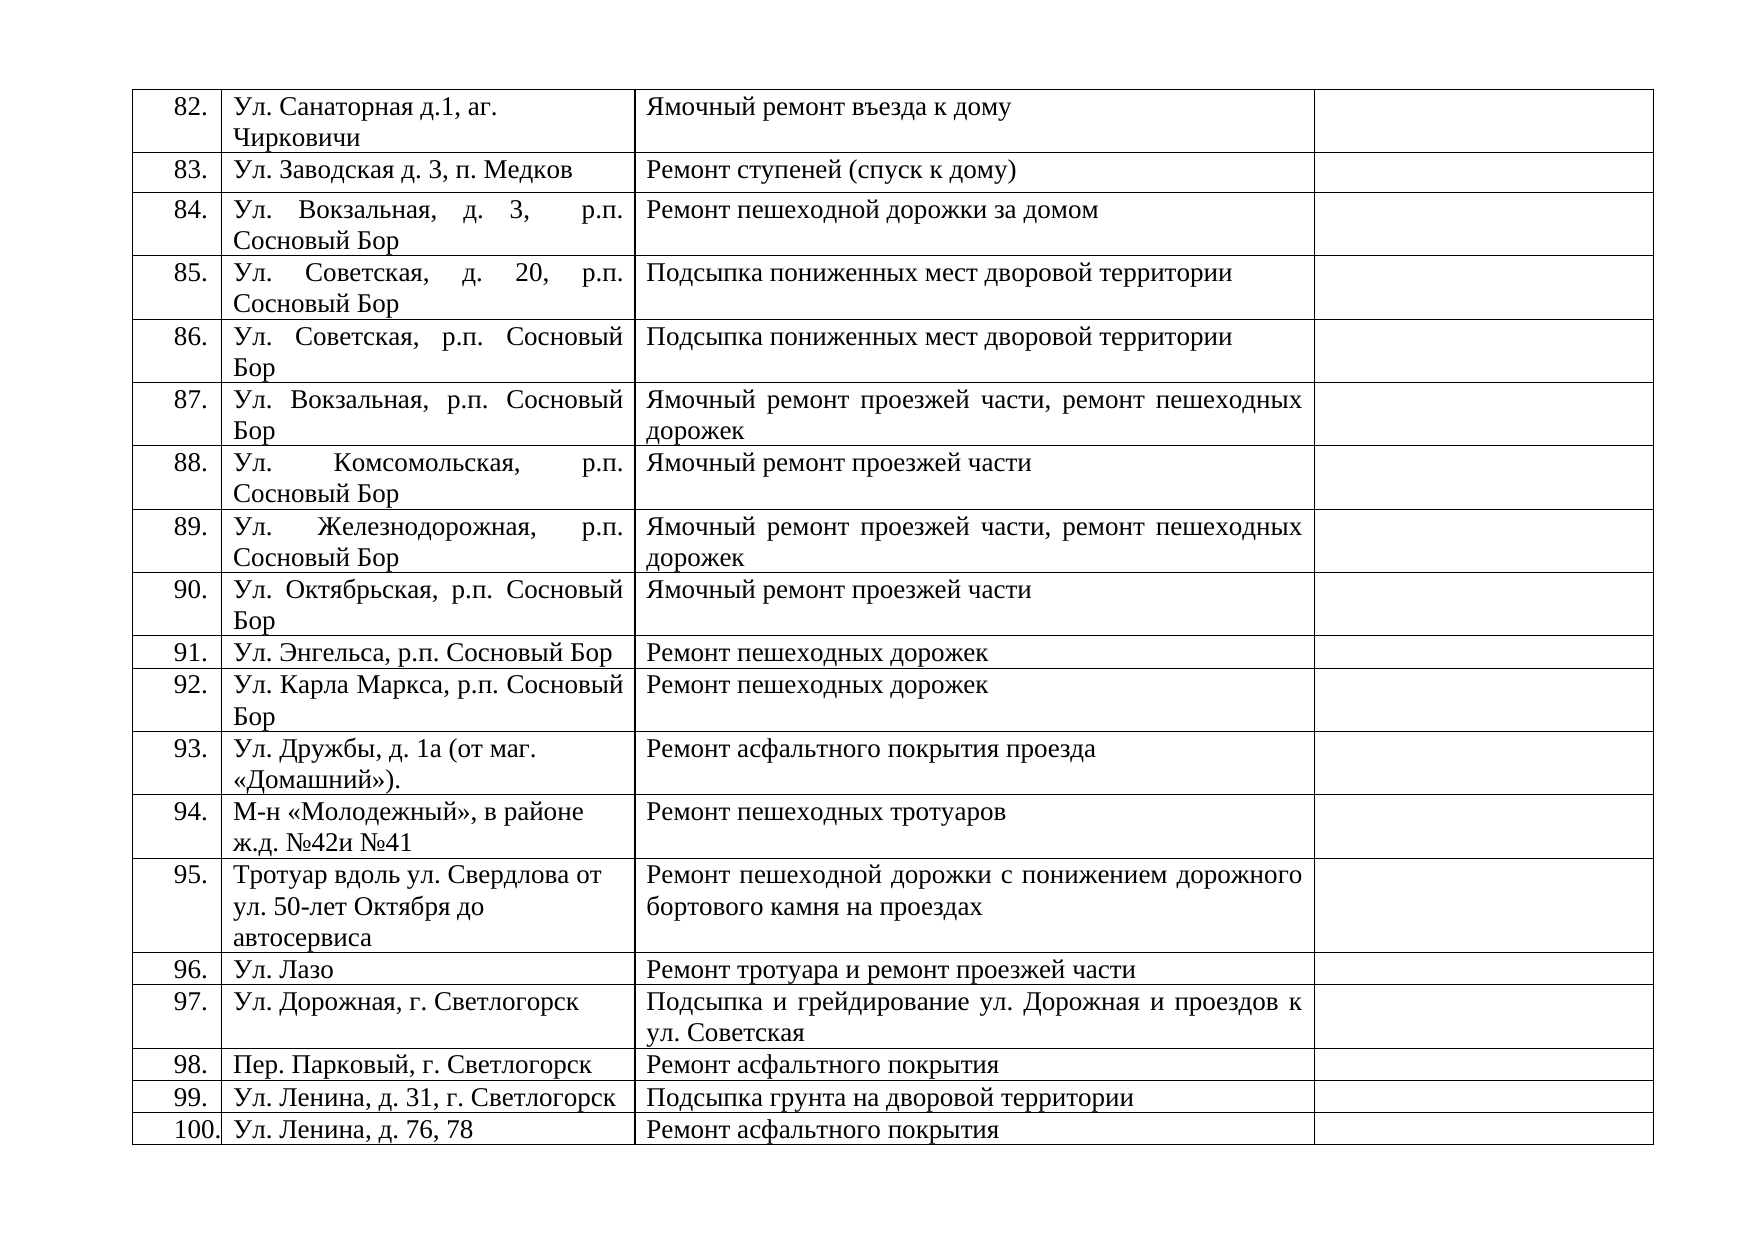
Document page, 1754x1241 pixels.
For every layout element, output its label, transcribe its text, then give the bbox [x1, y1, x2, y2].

table_cell Ремонт пешеходных дорожек [636, 636, 1314, 667]
table_cell [133, 153, 221, 192]
table_cell [1315, 795, 1653, 857]
table_cell [133, 1081, 221, 1112]
table_cell [133, 1113, 221, 1144]
table_cell Ул. Железнодорожная, р.п. Сосновый Бор [222, 510, 634, 572]
table_cell [133, 510, 221, 572]
table_cell Ремонт асфальтного покрытия [636, 1113, 1314, 1144]
table_cell [1315, 859, 1653, 952]
table_cell [133, 732, 221, 794]
table_cell [133, 256, 221, 318]
table_cell [1315, 1049, 1653, 1079]
table_cell Ул. Вокзальная, р.п. Сосновый Бор [222, 383, 634, 445]
table_cell [1315, 732, 1653, 794]
table_cell М-н «Молодежный», в районе ж.д. №42и №41 [222, 795, 634, 857]
table_cell [1315, 90, 1653, 152]
table_cell Подсыпка пониженных мест дворовой территории [636, 256, 1314, 318]
table_cell [1315, 573, 1653, 635]
table_cell [1315, 636, 1653, 667]
table_cell [133, 795, 221, 857]
table_cell Ямочный ремонт въезда к дому [636, 90, 1314, 152]
table_cell Ремонт пешеходных дорожек [636, 669, 1314, 731]
table_cell [133, 90, 221, 152]
table_cell [1315, 953, 1653, 984]
table_cell [133, 859, 221, 952]
table_cell Ул. Советская, д. 20, р.п. Сосновый Бор [222, 256, 634, 318]
table_cell [133, 985, 221, 1047]
table_cell [133, 1049, 221, 1079]
table_cell Подсыпка и грейдирование ул. Дорожная и проездов к ул. Советская [636, 985, 1314, 1047]
table_cell Подсыпка грунта на дворовой территории [636, 1081, 1314, 1112]
table_cell [133, 953, 221, 984]
table_cell Ямочный ремонт проезжей части [636, 573, 1314, 635]
table_cell Ямочный ремонт проезжей части, ремонт пешеходных дорожек [636, 510, 1314, 572]
table_cell Ремонт асфальтного покрытия проезда [636, 732, 1314, 794]
table_cell [1315, 193, 1653, 255]
table_cell [133, 320, 221, 382]
table_cell [1315, 446, 1653, 508]
table_cell Ремонт асфальтного покрытия [636, 1049, 1314, 1079]
table_cell Тротуар вдоль ул. Свердлова от ул. 50-лет Октября до автосервиса [222, 859, 634, 952]
table_cell Ул. Ленина, д. 76, 78 [222, 1113, 634, 1144]
table_cell Ямочный ремонт проезжей части, ремонт пешеходных дорожек [636, 383, 1314, 445]
table_cell [1315, 383, 1653, 445]
table_cell [133, 383, 221, 445]
table_cell Ул. Дружбы, д. 1а (от маг. «Домашний»). [222, 732, 634, 794]
table_cell [1315, 510, 1653, 572]
table_cell Подсыпка пониженных мест дворовой территории [636, 320, 1314, 382]
table_cell [1315, 1113, 1653, 1144]
table_cell Ул. Октябрьская, р.п. Сосновый Бор [222, 573, 634, 635]
table_cell Ямочный ремонт проезжей части [636, 446, 1314, 508]
table_cell Ремонт тротуара и ремонт проезжей части [636, 953, 1314, 984]
table_cell Ул. Энгельса, р.п. Сосновый Бор [222, 636, 634, 667]
table_cell Пер. Парковый, г. Светлогорск [222, 1049, 634, 1079]
table_cell [1315, 153, 1653, 192]
table_cell Ул. Вокзальная, д. 3, р.п. Сосновый Бор [222, 193, 634, 255]
table_cell Ремонт пешеходной дорожки с понижением дорожного бортового камня на проездах [636, 859, 1314, 952]
table_cell [1315, 320, 1653, 382]
table_cell Ремонт пешеходных тротуаров [636, 795, 1314, 857]
table_cell Ул. Комсомольская, р.п. Сосновый Бор [222, 446, 634, 508]
table_cell [1315, 1081, 1653, 1112]
table_cell Ремонт ступеней (спуск к дому) [636, 153, 1314, 192]
table_cell Ул. Лазо [222, 953, 634, 984]
table_cell [133, 573, 221, 635]
table_cell Ул. Карла Маркса, р.п. Сосновый Бор [222, 669, 634, 731]
table_cell [1315, 256, 1653, 318]
table_cell Ремонт пешеходной дорожки за домом [636, 193, 1314, 255]
table_cell Ул. Ленина, д. 31, г. Светлогорск [222, 1081, 634, 1112]
table_cell [1315, 985, 1653, 1047]
table_cell Ул. Заводская д. 3, п. Медков [222, 153, 634, 192]
table_cell Ул. Дорожная, г. Светлогорск [222, 985, 634, 1047]
table_cell [1315, 669, 1653, 731]
table_cell Ул. Советская, р.п. Сосновый Бор [222, 320, 634, 382]
table_cell [133, 193, 221, 255]
table_cell [133, 446, 221, 508]
table_cell [133, 669, 221, 731]
table_cell [133, 636, 221, 667]
table_cell Ул. Санаторная д.1, аг. Чирковичи [222, 90, 634, 152]
